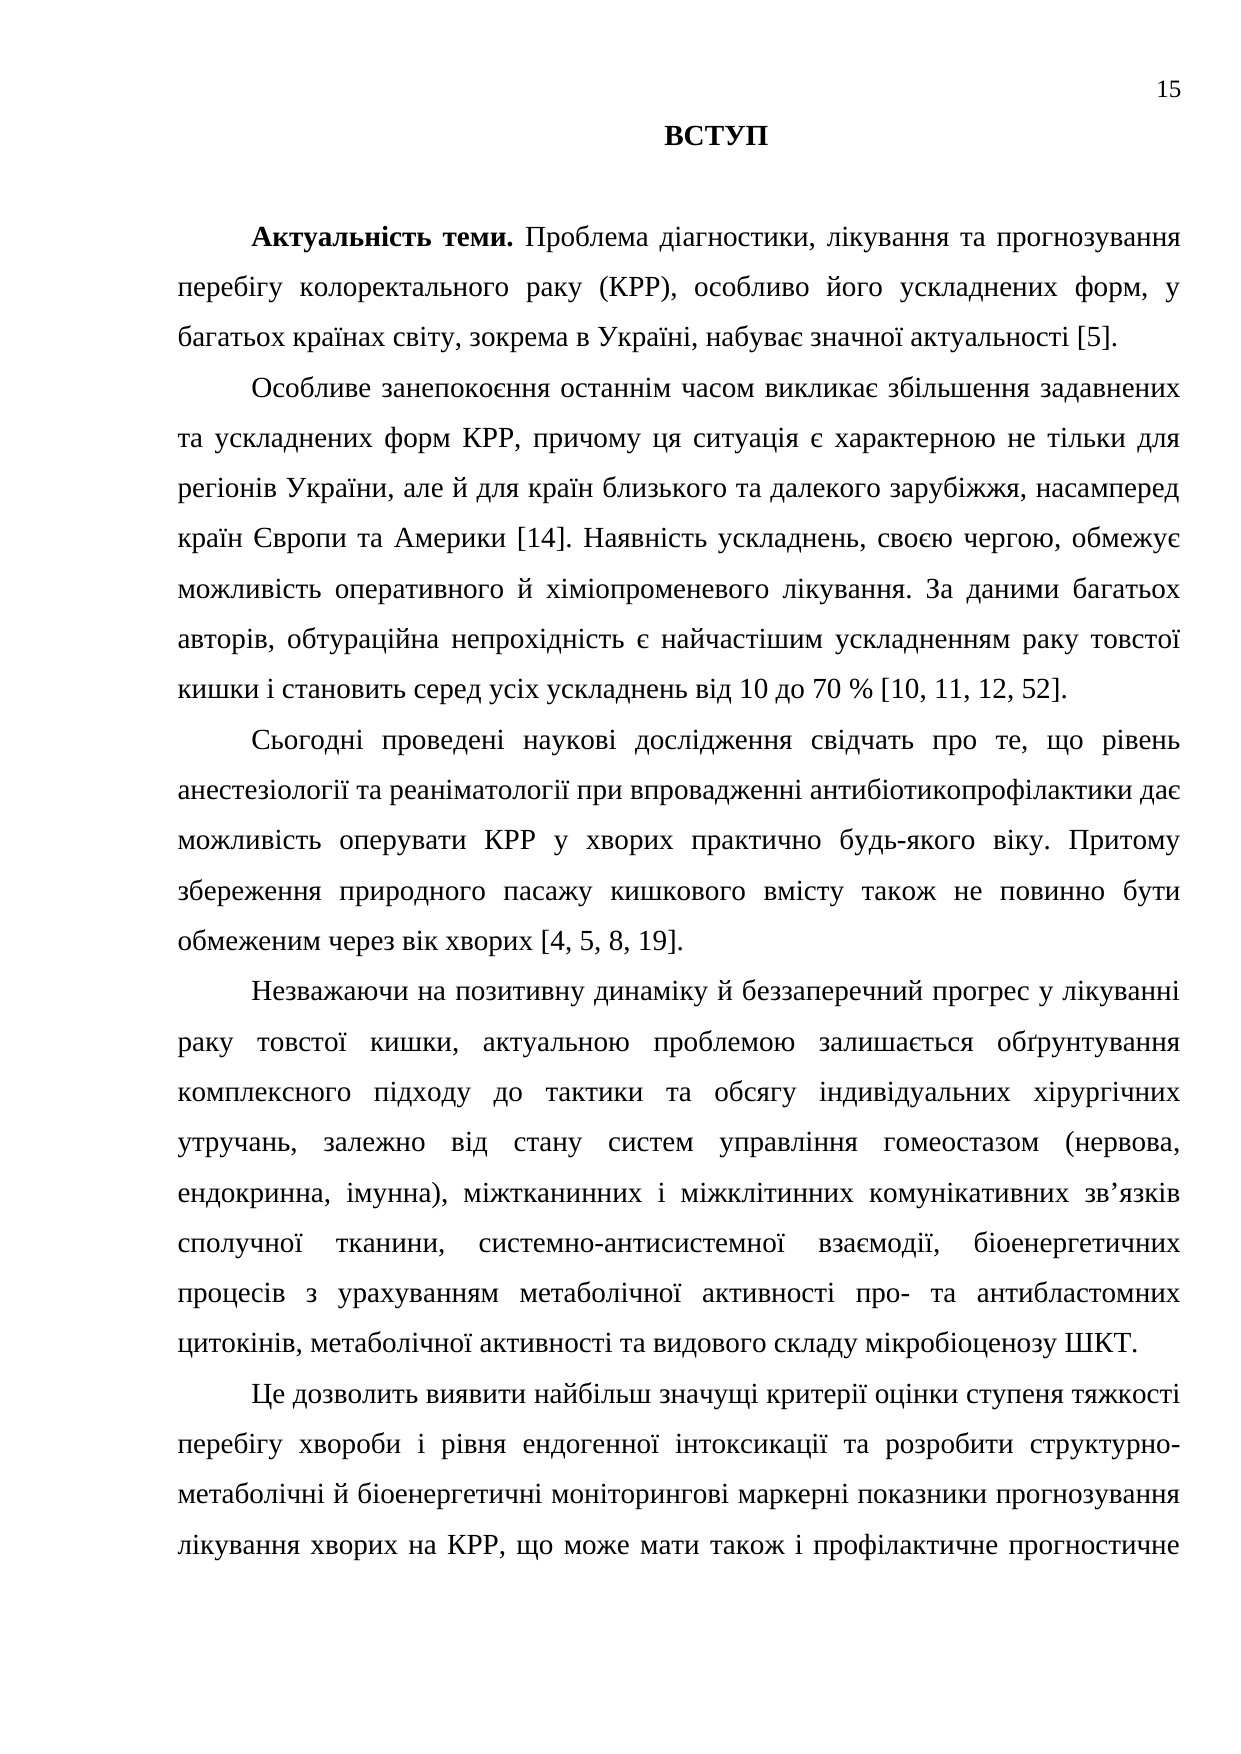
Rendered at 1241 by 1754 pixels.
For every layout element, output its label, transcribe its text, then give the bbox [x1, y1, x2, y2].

text Вступ [177, 118, 1181, 152]
text Особливе занепокоєння останнім часом викликає збільшення задавнених та ускладнених форм КРР, причому ця ситуація є характерною не тільки для регіонів України, але й для країн близького та далекого зарубіжжя, насамперед країн Європи та Америки [14]. Наявність ускладнень, своєю чергою, обмежує можливість оперативного й хіміопроменевого лікування. За даними багатьох авторів, обтураційна непрохідність є найчастішим ускладненням раку товстої кишки і становить серед усіх ускладнень від 10 до 70 % [10, 11, 12, 52]. [177, 370, 1181, 705]
text Незважаючи на позитивну динаміку й беззаперечний прогрес у лікуванні раку товстої кишки, актуальною проблемою залишається обґрунтування комплексного підходу до тактики та обсягу індивідуальних хірургічних утручань, залежно від стану систем управління гомеостазом (нервова, ендокринна, імунна), міжтканинних і міжклітинних комунікативних зв’язків сполучної тканини, системно-антисистемної взаємодії, біоенергетичних процесів з урахуванням метаболічної активності про- та антибластомних цитокінів, метаболічної активності та видового складу мікробіоценозу ШКТ. [177, 973, 1181, 1359]
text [177, 1376, 1181, 1560]
text Сьогодні проведені наукові дослідження свідчать про те, що рівень анестезіології та реаніматології при впровадженні антибіотикопрофілактики дає можливість оперувати КРР у хворих практично будь-якого віку. Притому збереження природного пасажу кишкового вмісту також не повинно бути обмеженим через вік хворих [4, 5, 8, 19]. [177, 722, 1181, 957]
text Актуальність теми. Проблема діагностики, лікування та прогнозування перебігу колоректального раку (КРР), особливо його ускладнених форм, у багатьох країнах світу, зокрема в Україні, набуває значної актуальності [5]. [177, 219, 1181, 353]
